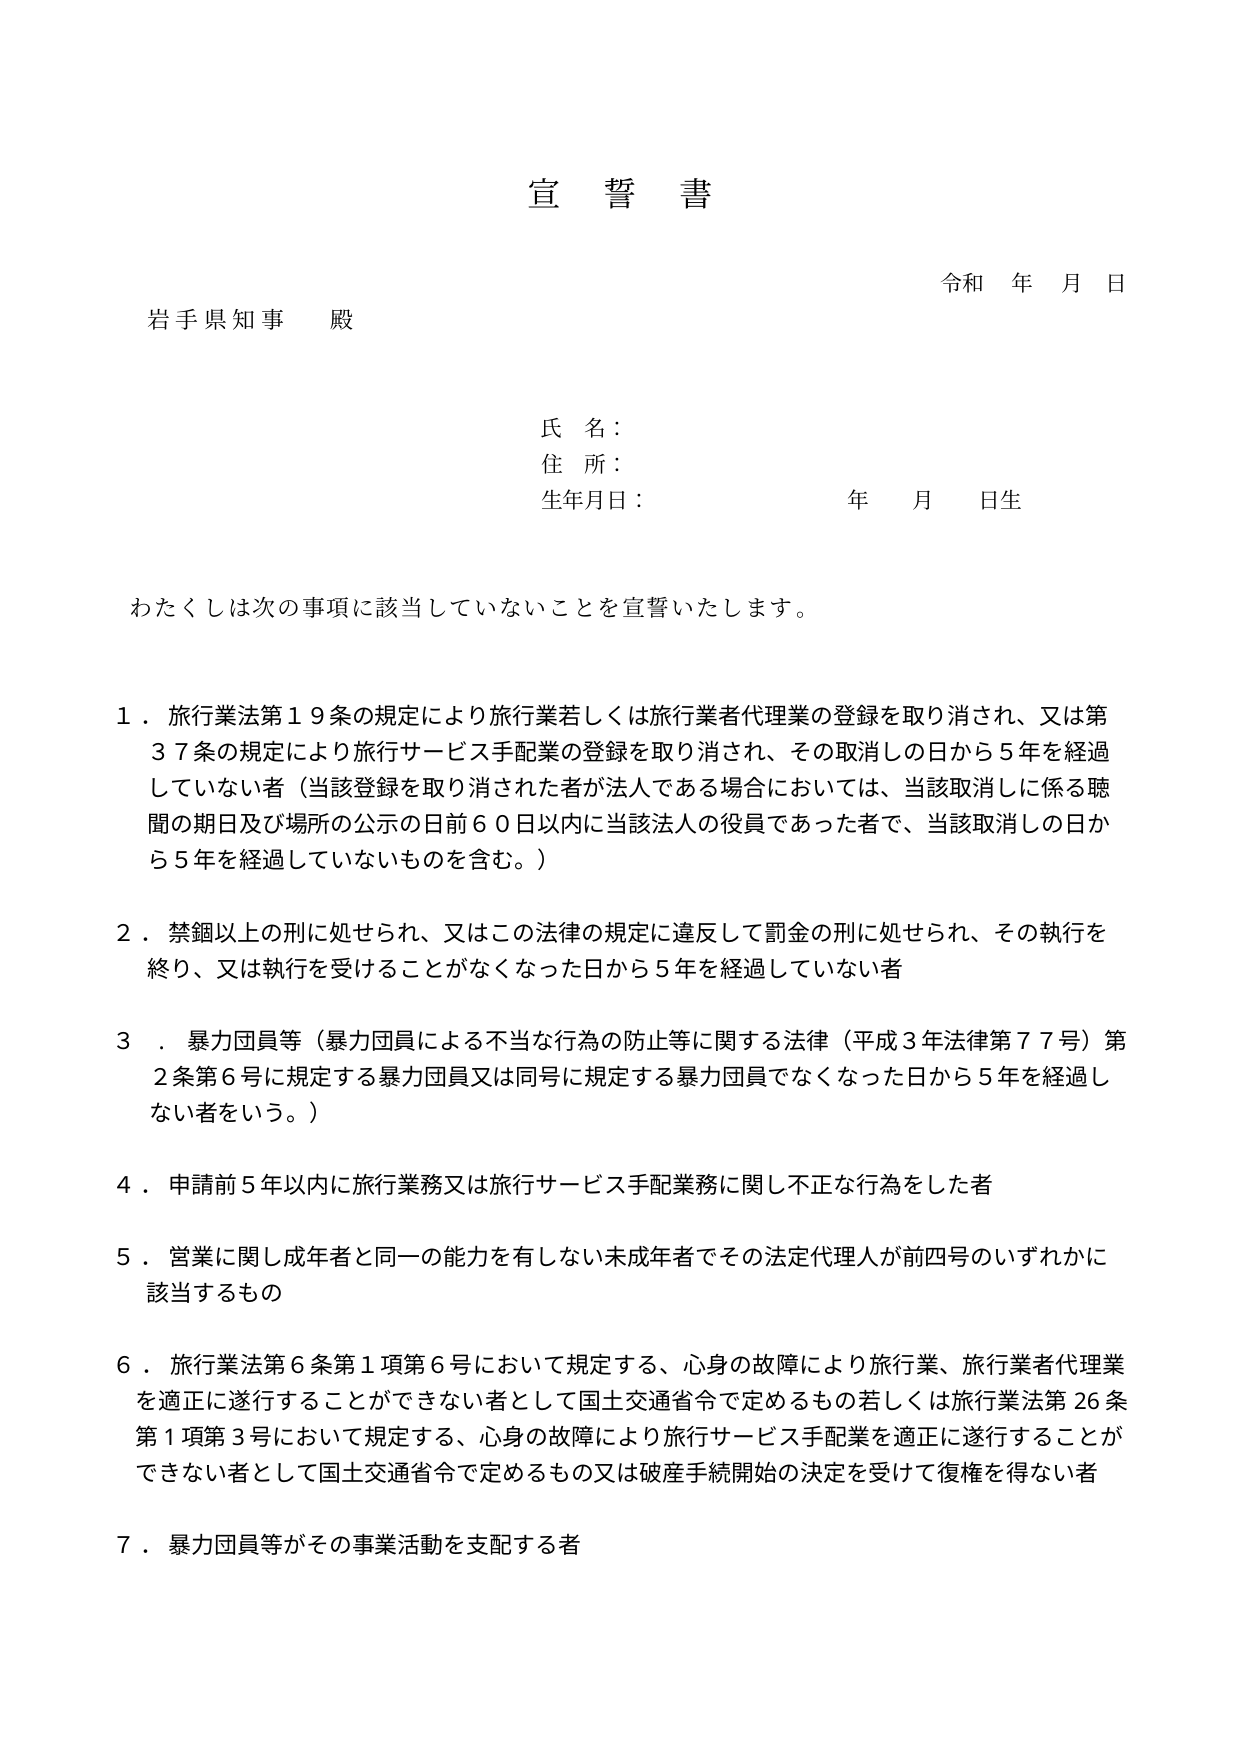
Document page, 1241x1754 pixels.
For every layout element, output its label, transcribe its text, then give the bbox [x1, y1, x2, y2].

text 宣 誓 書 [112, 156, 1128, 228]
text 住所： [541, 444, 1106, 481]
text ４ ． 申請前５年以内に旅行業務又は旅行サービス手配業務に関し不正な行為をした者 [112, 1165, 1128, 1201]
text 氏名： [541, 408, 1106, 444]
text 岩手県知事 殿 [112, 300, 1128, 336]
text ５ ． 営業に関し成年者と同一の能力を有しない未成年者でその法定代理人が前四号のいずれかに該当するもの [112, 1237, 1128, 1309]
text 令和 年 月 日 [112, 264, 1128, 300]
text ７ ． 暴力団員等がその事業活動を支配する者 [112, 1526, 1128, 1562]
text ６ ． 旅行業法第６条第１項第６号において規定する、心身の故障により旅行業、旅行業者代理業を適正に遂行することができない者として国土交通省令で定めるもの若しくは旅行業法第26条第1項第3号において規定する、心身の故障により旅行サービス手配業を適正に遂行することができない者として国土交通省令で定めるもの又は破産手続開始の決定を受けて復権を得ない者 [112, 1346, 1128, 1490]
text １ ． 旅行業法第１９条の規定により旅行業若しくは旅行業者代理業の登録を取り消され、又は第３７条の規定により旅行サービス手配業の登録を取り消され、その取消しの日から５年を経過していない者（当該登録を取り消された者が法人である場合においては、当該取消しに係る聴聞の期日及び場所の公示の日前６０日以内に当該法人の役員であった者で、当該取消しの日から５年を経過していないものを含む。） [112, 697, 1128, 877]
text わ た く し は 次 の 事 項 に 該 当 し て い な い こ と を 宣 誓 い た し ま す 。 [112, 589, 1128, 625]
text 生年月日： 年 月 日生 [541, 481, 1142, 517]
text ２ ． 禁錮以上の刑に処せられ、又はこの法律の規定に違反して罰金の刑に処せられ、その執行を終り、又は執行を受けることがなくなった日から５年を経過していない者 [112, 913, 1128, 985]
text ３ . 暴力団員等（暴力団員による不当な行為の防止等に関する法律（平成３年法律第７７号）第２条第６号に規定する暴力団員又は同号に規定する暴力団員でなくなった日から５年を経過しない者をいう。） [112, 1021, 1128, 1129]
